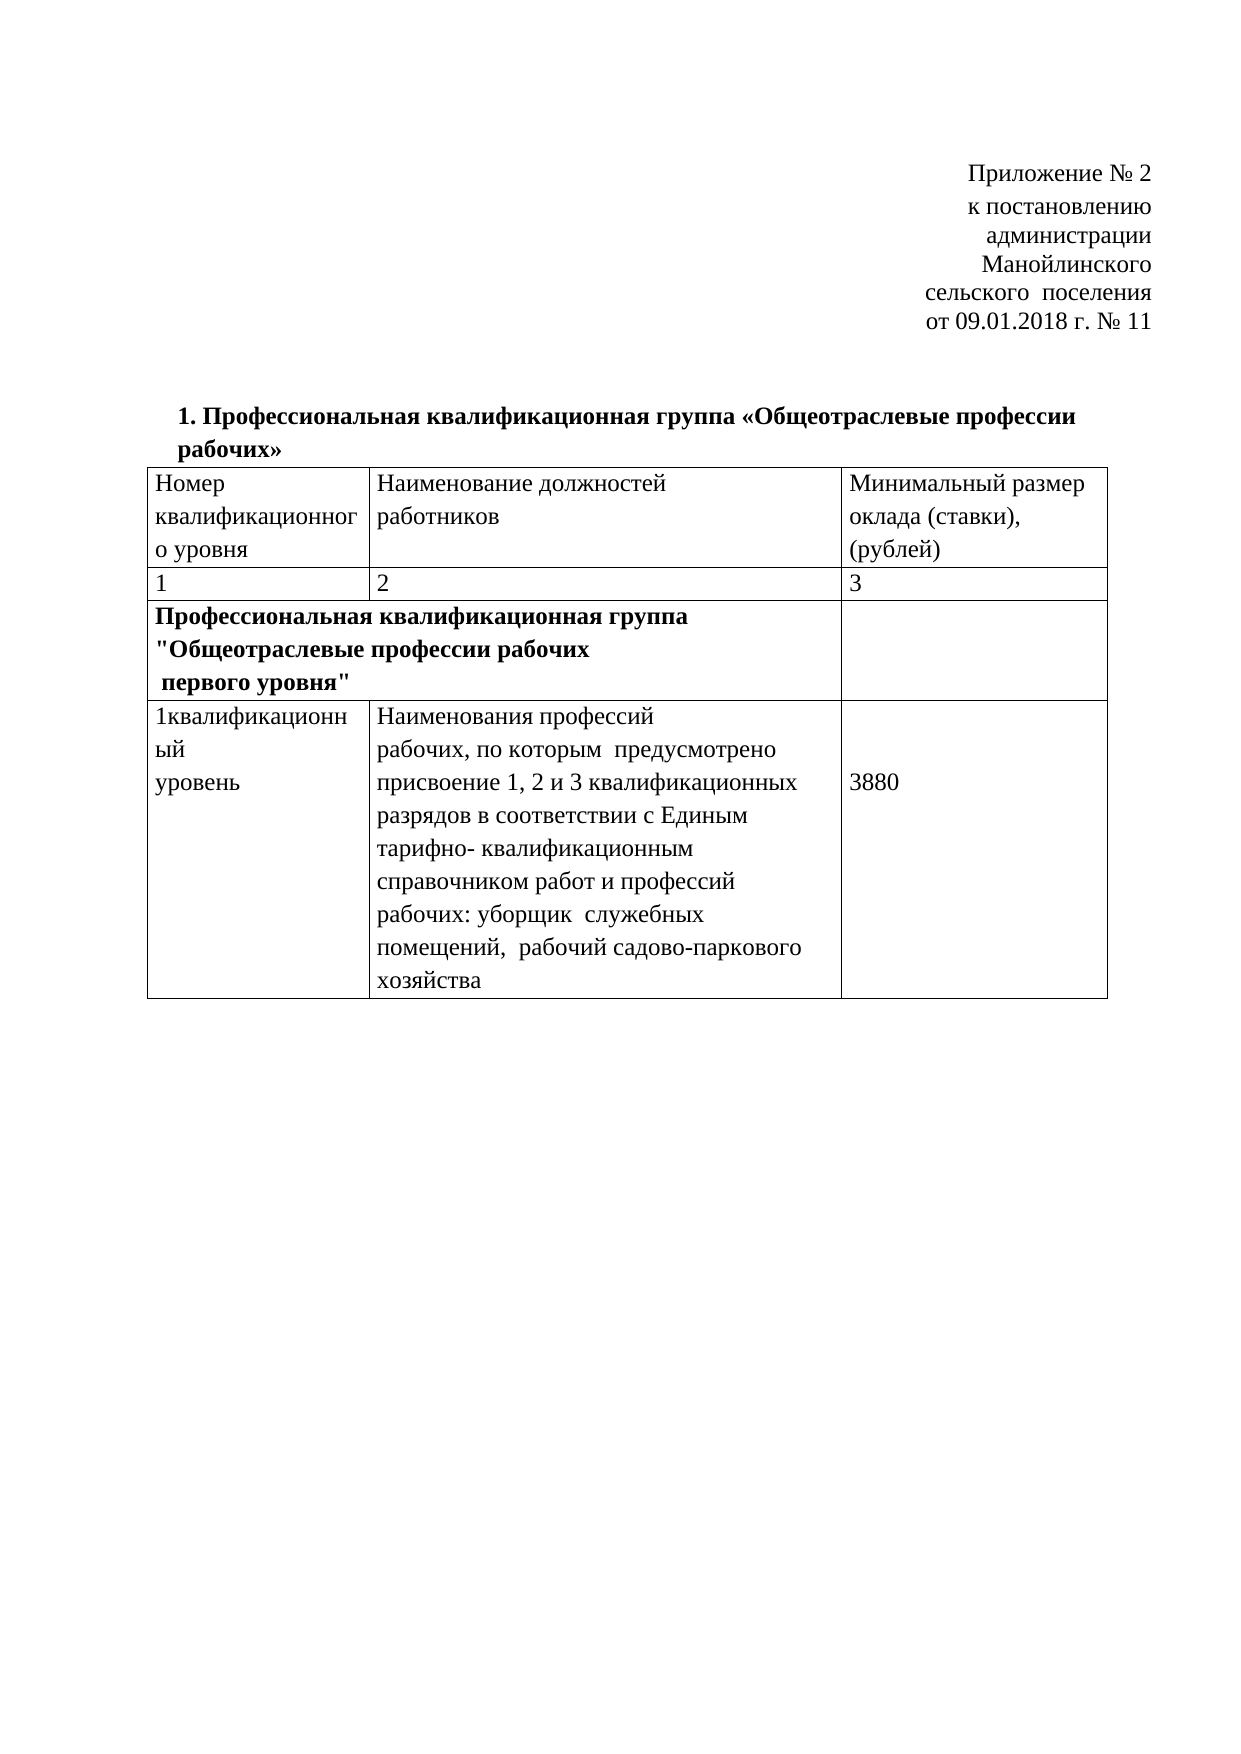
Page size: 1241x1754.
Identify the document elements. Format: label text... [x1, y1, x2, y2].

text от 09.01.2018 г. № 11 [177, 306, 1152, 335]
table_cell 1 [148, 568, 369, 600]
text администрации [177, 220, 1152, 249]
table_cell 3880 [842, 701, 1107, 998]
table_cell 2 [370, 568, 841, 600]
table_header Минимальный размер оклада (ставки), (рублей) [842, 468, 1107, 567]
table_cell Профессиональная квалификационная группа "Общеотраслевые профессии рабочих первого уровня" [148, 601, 841, 700]
text 1. Профессиональная квалификационная группа «Общеотраслевые профессии рабочих» [177, 401, 1152, 463]
text Приложение № 2 [177, 158, 1152, 187]
table_cell 1квалификационный уровень [148, 701, 369, 998]
table_header Номер квалификационного уровня [148, 468, 369, 567]
text к постановлению [177, 191, 1152, 220]
table_cell Наименования профессий рабочих, по которым предусмотрено присвоение 1, 2 и 3 квалификационных разрядов в соответствии с Единым тарифно- квалификационным справочником работ и профессий рабочих: уборщик служебных помещений, рабочий садово-паркового хозяйства [370, 701, 841, 998]
table_cell 3 [842, 568, 1107, 600]
text Манойлинского [177, 249, 1152, 277]
table_header Наименование должностей работников [370, 468, 841, 567]
text сельского поселения [177, 277, 1152, 306]
table_cell [842, 601, 1107, 700]
